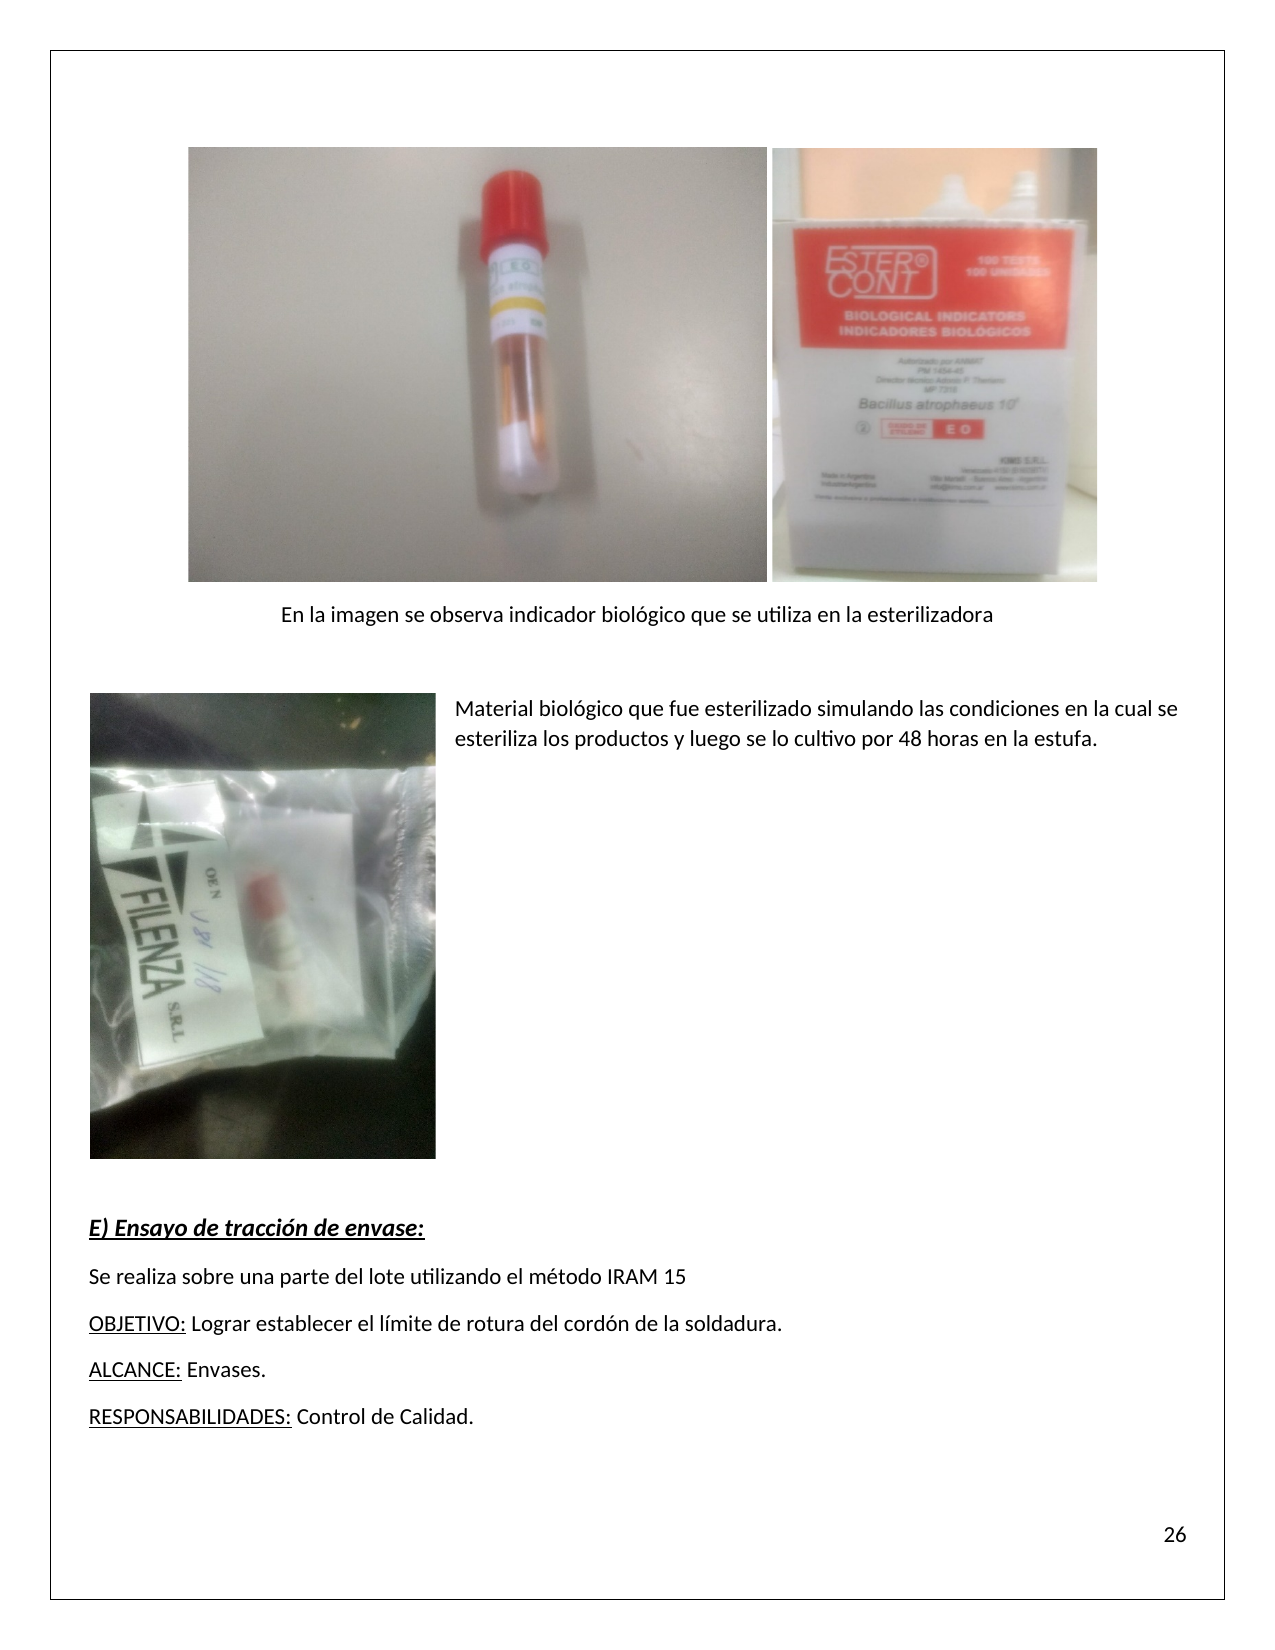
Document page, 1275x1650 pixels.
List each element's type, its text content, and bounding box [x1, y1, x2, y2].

picture [188, 147, 767, 582]
text En la imagen se observa indicador biológico que se utiliza en la esterilizadora [89, 601, 1186, 628]
text Se realiza sobre una parte del lote utilizando el método IRAM 15 [89, 1262, 1186, 1290]
text E) Ensayo de tracción de envase: [89, 1212, 1186, 1243]
picture [88, 693, 435, 1156]
picture [772, 148, 1098, 582]
text ALCANCE: Envases. [89, 1356, 1186, 1383]
text Material biológico que fue esterilizado simulando las condiciones en la cual se esteriliza los productos y luego se lo cultivo por 48 horas en la estufa. [435, 694, 1186, 752]
text OBJETIVO: Lograr establecer el límite de rotura del cordón de la soldadura. [89, 1309, 1186, 1337]
text RESPONSABILIDADES: Control de Calidad. [89, 1402, 1186, 1430]
